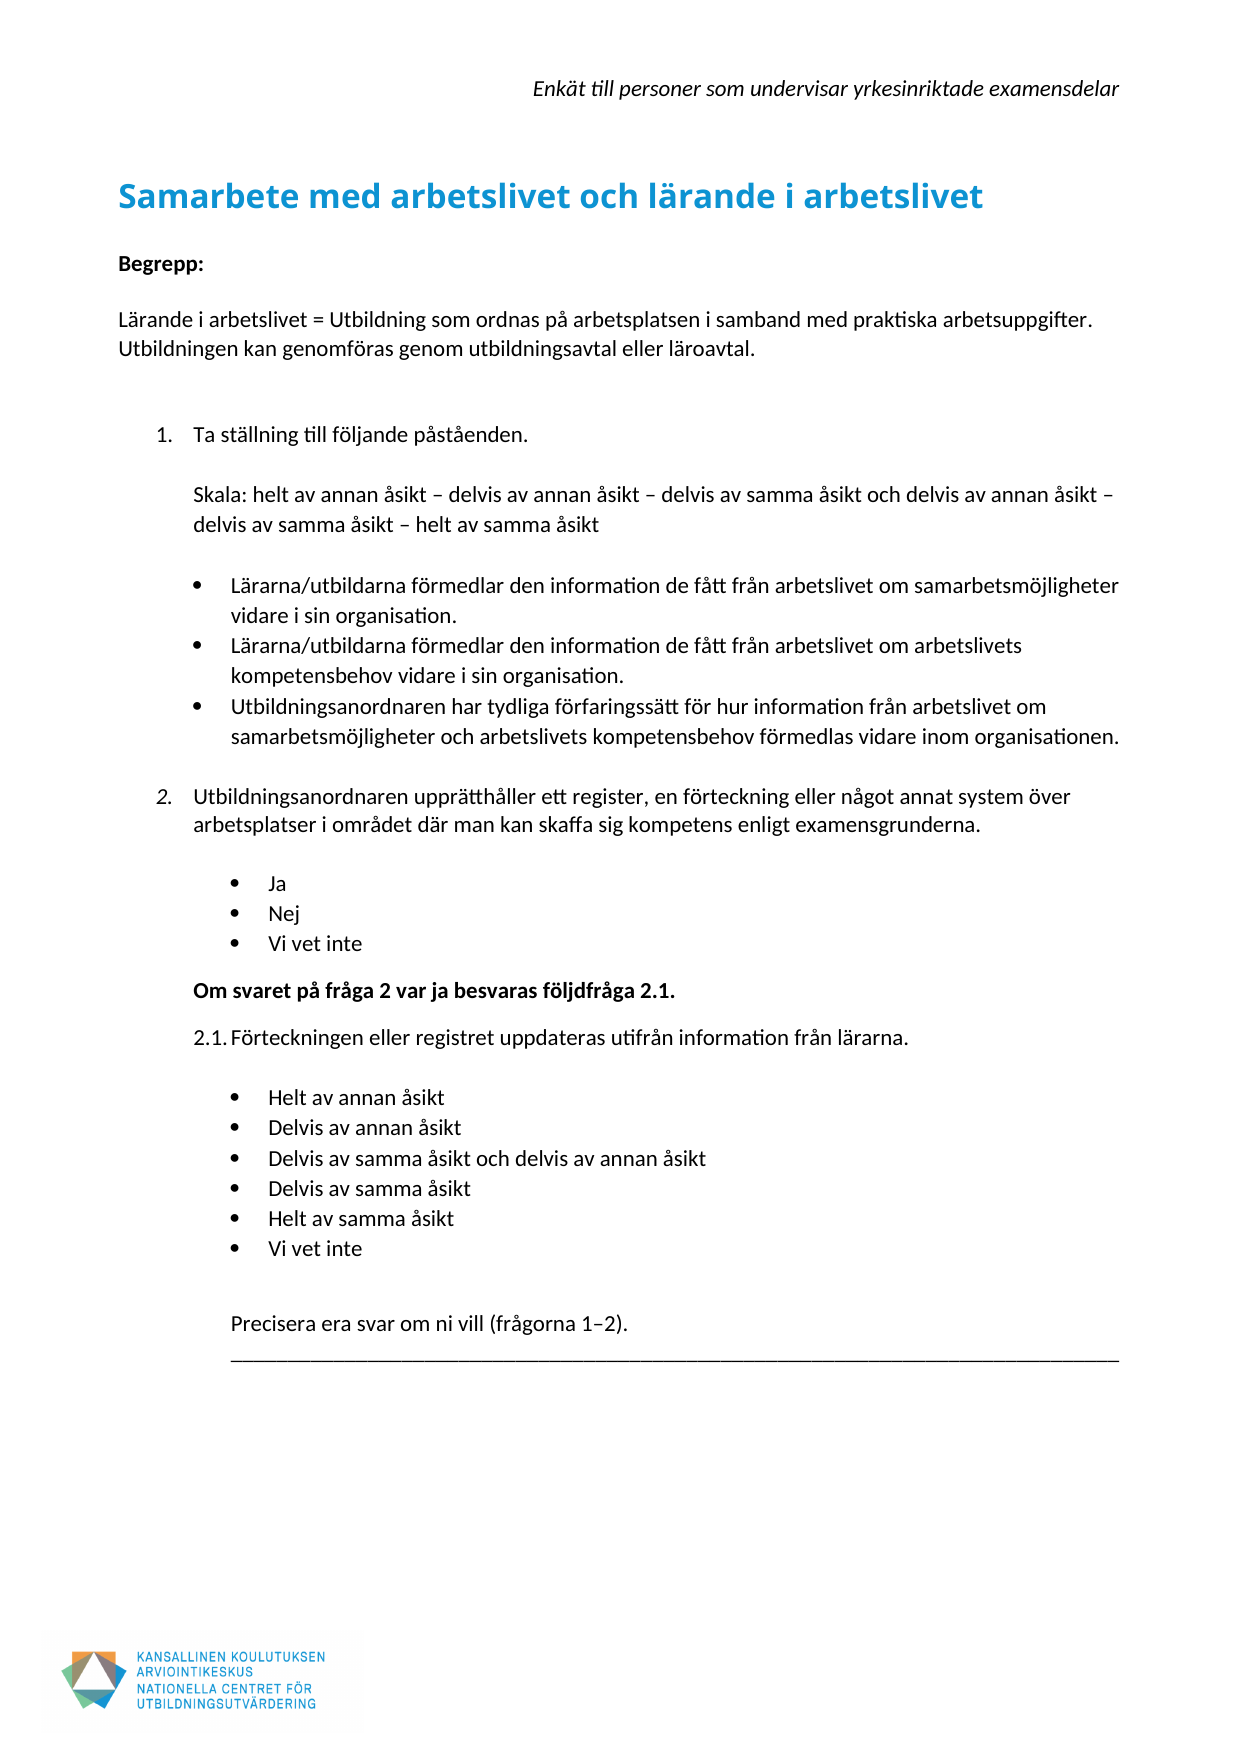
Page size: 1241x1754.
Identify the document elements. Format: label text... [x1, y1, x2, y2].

list Helt av annan åsikt [231, 1083, 1122, 1111]
list Ja [231, 869, 1122, 897]
list Helt av samma åsikt [231, 1204, 1122, 1232]
subtitle Samarbete med arbetslivet och lärande i arbetslivet [118, 173, 1122, 218]
list Ta ställning till följande påståenden. [156, 420, 1122, 448]
list Nej [231, 899, 1122, 927]
list Lärarna/utbildarna förmedlar den information de fått från arbetslivet om samarbetsmöjligheter vidare i sin organisation. [193, 571, 1122, 629]
list Vi vet inte [231, 929, 1122, 957]
list Delvis av annan åsikt [231, 1113, 1122, 1141]
text Begrepp: [118, 249, 1122, 278]
list Utbildningsanordnaren har tydliga förfaringssätt för hur information från arbetslivet om samarbetsmöjligheter och arbetslivets kompetensbehov förmedlas vidare inom organisationen. [193, 692, 1122, 750]
text ______________________________________________________________________________ [118, 1337, 1122, 1365]
list Vi vet inte [231, 1234, 1122, 1262]
list Skala: helt av annan åsikt – delvis av annan åsikt – delvis av samma åsikt och delvis av annan åsikt – delvis av samma åsikt – helt av samma åsikt [193, 480, 1122, 538]
list Delvis av samma åsikt och delvis av annan åsikt [231, 1144, 1122, 1172]
text Precisera era svar om ni vill (frågorna 1–2). [231, 1309, 1122, 1337]
list Förteckningen eller registret uppdateras utifrån information från lärarna. [193, 1023, 1122, 1051]
picture [41, 1630, 365, 1733]
list Lärarna/utbildarna förmedlar den information de fått från arbetslivet om arbetslivets kompetensbehov vidare i sin organisation. [193, 631, 1122, 689]
text Om svaret på fråga 2 var ja besvaras följdfråga 2.1. [118, 976, 1122, 1004]
list Utbildningsanordnaren upprätthåller ett register, en förteckning eller något annat system över arbetsplatser i området där man kan skaffa sig kompetens enligt examensgrunderna. [156, 782, 1122, 838]
text Lärande i arbetslivet = Utbildning som ordnas på arbetsplatsen i samband med praktiska arbetsuppgifter. Utbildningen kan genomföras genom utbildningsavtal eller läroavtal. [118, 306, 1122, 362]
list Delvis av samma åsikt [231, 1174, 1122, 1202]
